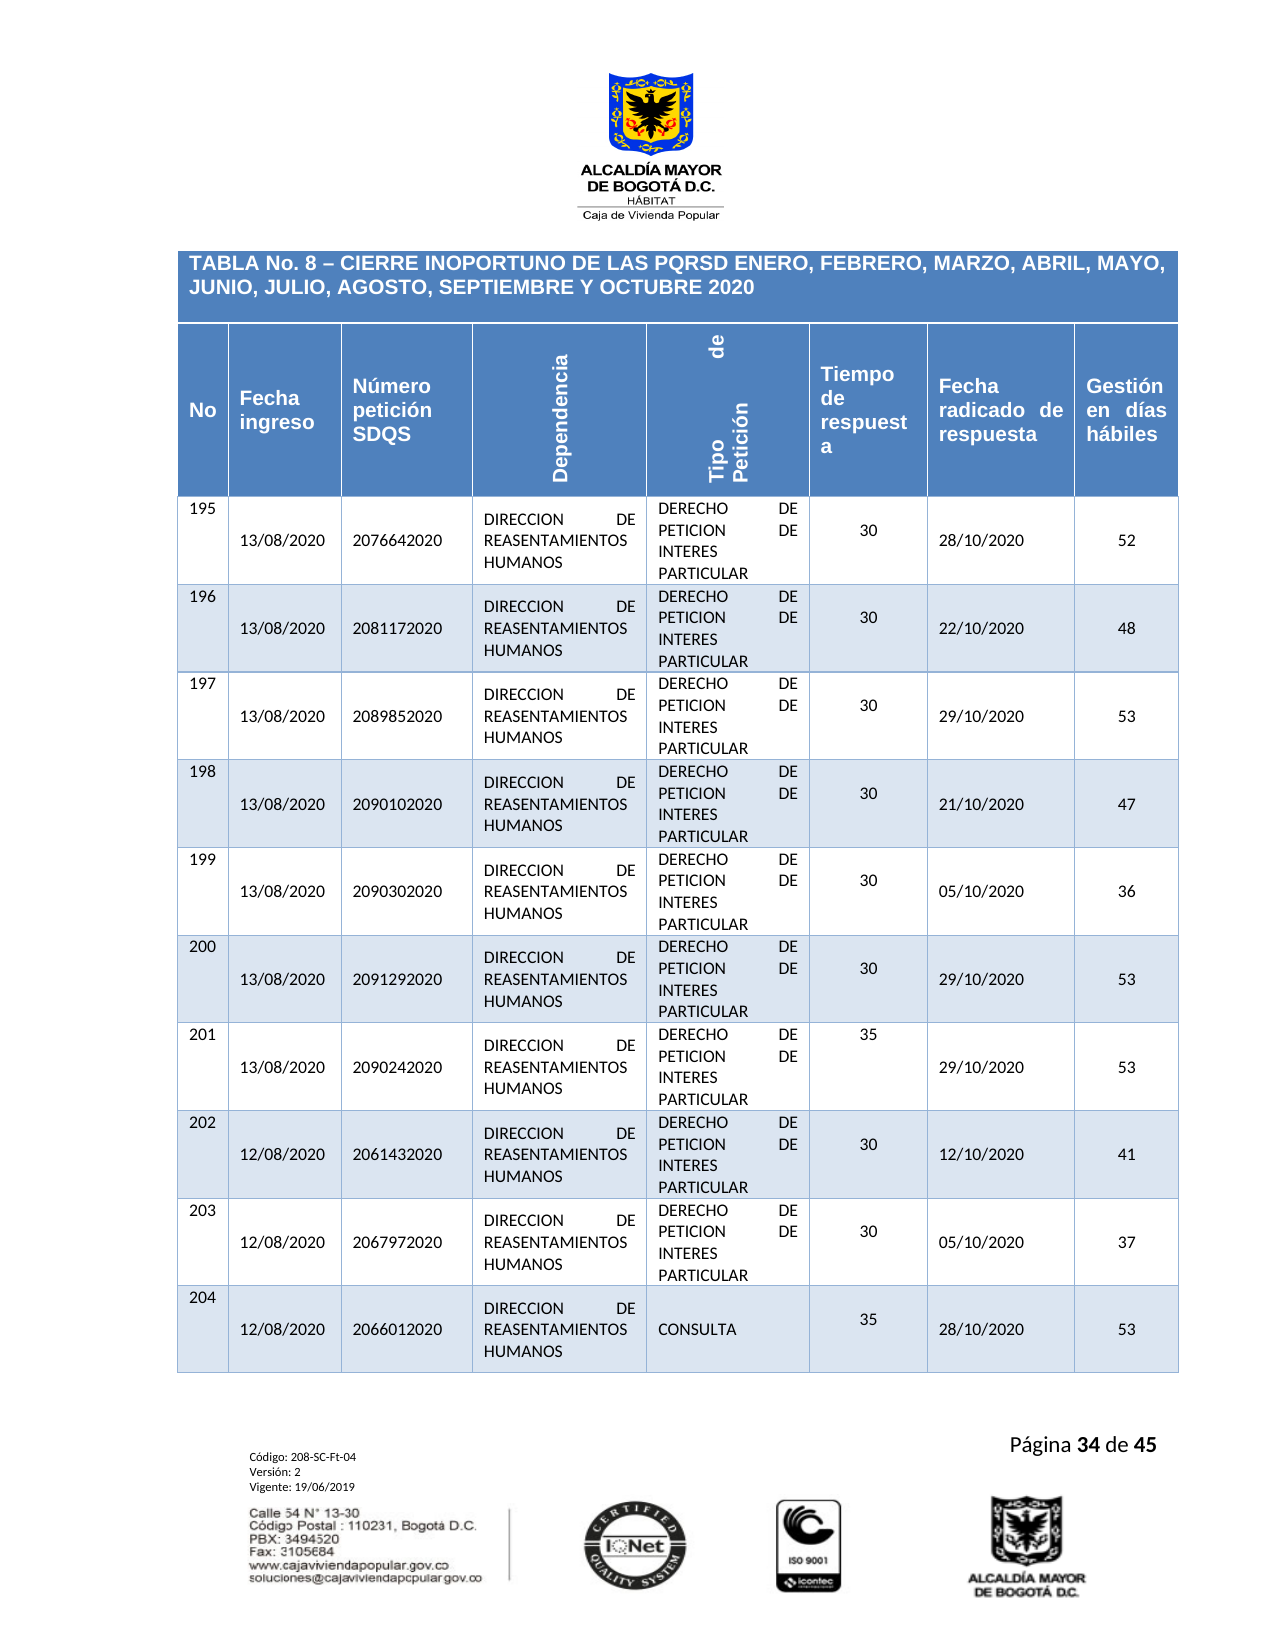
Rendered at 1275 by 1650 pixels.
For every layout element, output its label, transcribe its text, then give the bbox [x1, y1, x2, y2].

table_cell 48 [1075, 585, 1178, 671]
table_cell 201 [178, 1023, 228, 1110]
table_cell 199 [178, 848, 228, 934]
table_cell 52 [1075, 497, 1178, 584]
table_cell 30 [810, 848, 927, 934]
table_cell DERECHO DE PETICION DE INTERES PARTICULAR [647, 1199, 809, 1285]
table_cell 13/08/2020 [229, 585, 341, 671]
table_header TABLA No. 8 – CIERRE INOPORTUNO DE LAS PQRSD ENERO, FEBRERO, MARZO, ABRIL, MAYO, JUNIO, JULIO, AGOSTO, SEPTIEMBRE Y OCTUBRE 2020 [178, 251, 1178, 322]
table_cell 53 [1075, 1286, 1178, 1372]
table_cell Número petición SDQS [342, 324, 472, 496]
table_cell 2076642020 [342, 497, 472, 584]
table_cell 2091292020 [342, 936, 472, 1022]
table_cell DIRECCION DE REASENTAMIENTOS HUMANOS [473, 760, 646, 847]
table_cell Gestión en días hábiles [1075, 324, 1178, 496]
table_cell 36 [1075, 848, 1178, 934]
table_cell DERECHO DE PETICION DE INTERES PARTICULAR [647, 1111, 809, 1198]
table_cell 37 [1075, 1199, 1178, 1285]
table_cell 13/08/2020 [229, 848, 341, 934]
picture [175, 1436, 1152, 1611]
table_cell 2081172020 [342, 585, 472, 671]
table_cell 197 [178, 673, 228, 759]
table_cell 13/08/2020 [229, 760, 341, 847]
table_cell 2061432020 [342, 1111, 472, 1198]
table_cell Dependencia [473, 324, 646, 496]
table_cell 30 [810, 585, 927, 671]
table_cell DIRECCION DE REASENTAMIENTOS HUMANOS [473, 1111, 646, 1198]
picture [577, 73, 724, 221]
table_cell 53 [1075, 936, 1178, 1022]
table_cell 21/10/2020 [928, 760, 1074, 847]
table_cell DIRECCION DE REASENTAMIENTOS HUMANOS [473, 936, 646, 1022]
table_cell DIRECCION DE REASENTAMIENTOS HUMANOS [473, 497, 646, 584]
table_cell DERECHO DE PETICION DE INTERES PARTICULAR [647, 673, 809, 759]
table_cell 2090242020 [342, 1023, 472, 1110]
table_cell 29/10/2020 [928, 673, 1074, 759]
table_cell 198 [178, 760, 228, 847]
table_cell 41 [1075, 1111, 1178, 1198]
table_cell 30 [810, 497, 927, 584]
table_cell Fecha radicado de respuesta [928, 324, 1074, 496]
table_cell Tiempo de respuesta [810, 324, 927, 496]
table_cell DERECHO DE PETICION DE INTERES PARTICULAR [647, 1023, 809, 1110]
table_cell No [178, 324, 228, 496]
table_cell 29/10/2020 [928, 1023, 1074, 1110]
table_cell 204 [178, 1286, 228, 1372]
table_cell 12/10/2020 [928, 1111, 1074, 1198]
table_cell 12/08/2020 [229, 1199, 341, 1285]
table_cell 195 [178, 497, 228, 584]
table_cell 30 [810, 936, 927, 1022]
table_cell 2090102020 [342, 760, 472, 847]
table_cell 202 [178, 1111, 228, 1198]
table_cell DERECHO DE PETICION DE INTERES PARTICULAR [647, 497, 809, 584]
table_cell DIRECCION DE REASENTAMIENTOS HUMANOS [473, 1286, 646, 1372]
table_cell 12/08/2020 [229, 1111, 341, 1198]
table_cell 2089852020 [342, 673, 472, 759]
table_cell 35 [810, 1286, 927, 1372]
table_cell DIRECCION DE REASENTAMIENTOS HUMANOS [473, 585, 646, 671]
table_cell DIRECCION DE REASENTAMIENTOS HUMANOS [473, 673, 646, 759]
table_cell 22/10/2020 [928, 585, 1074, 671]
table_cell 2090302020 [342, 848, 472, 934]
table_cell 53 [1075, 673, 1178, 759]
table_cell 35 [810, 1023, 927, 1110]
table_cell 203 [178, 1199, 228, 1285]
table_cell DIRECCION DE REASENTAMIENTOS HUMANOS [473, 848, 646, 934]
table_cell 13/08/2020 [229, 673, 341, 759]
table_cell 28/10/2020 [928, 497, 1074, 584]
table_cell DERECHO DE PETICION DE INTERES PARTICULAR [647, 585, 809, 671]
table_cell 30 [810, 1199, 927, 1285]
table_cell Tipo de Petición [647, 324, 809, 496]
table_cell DERECHO DE PETICION DE INTERES PARTICULAR [647, 760, 809, 847]
table_cell 30 [810, 760, 927, 847]
table_cell 12/08/2020 [229, 1286, 341, 1372]
table_cell 47 [1075, 760, 1178, 847]
table_cell 2067972020 [342, 1199, 472, 1285]
table_cell DIRECCION DE REASENTAMIENTOS HUMANOS [473, 1023, 646, 1110]
table_cell DIRECCION DE REASENTAMIENTOS HUMANOS [473, 1199, 646, 1285]
table_cell 13/08/2020 [229, 497, 341, 584]
table_cell CONSULTA [647, 1286, 809, 1372]
table_cell 05/10/2020 [928, 1199, 1074, 1285]
table_cell 13/08/2020 [229, 936, 341, 1022]
table_cell 196 [178, 585, 228, 671]
table_cell 2066012020 [342, 1286, 472, 1372]
table_cell DERECHO DE PETICION DE INTERES PARTICULAR [647, 848, 809, 934]
table_cell 30 [810, 673, 927, 759]
table_cell 30 [810, 1111, 927, 1198]
table_cell 13/08/2020 [229, 1023, 341, 1110]
table_cell 28/10/2020 [928, 1286, 1074, 1372]
table_cell 29/10/2020 [928, 936, 1074, 1022]
table_cell 53 [1075, 1023, 1178, 1110]
table_cell Fecha ingreso [229, 324, 341, 496]
table_cell 05/10/2020 [928, 848, 1074, 934]
table_cell DERECHO DE PETICION DE INTERES PARTICULAR [647, 936, 809, 1022]
table_cell 200 [178, 936, 228, 1022]
